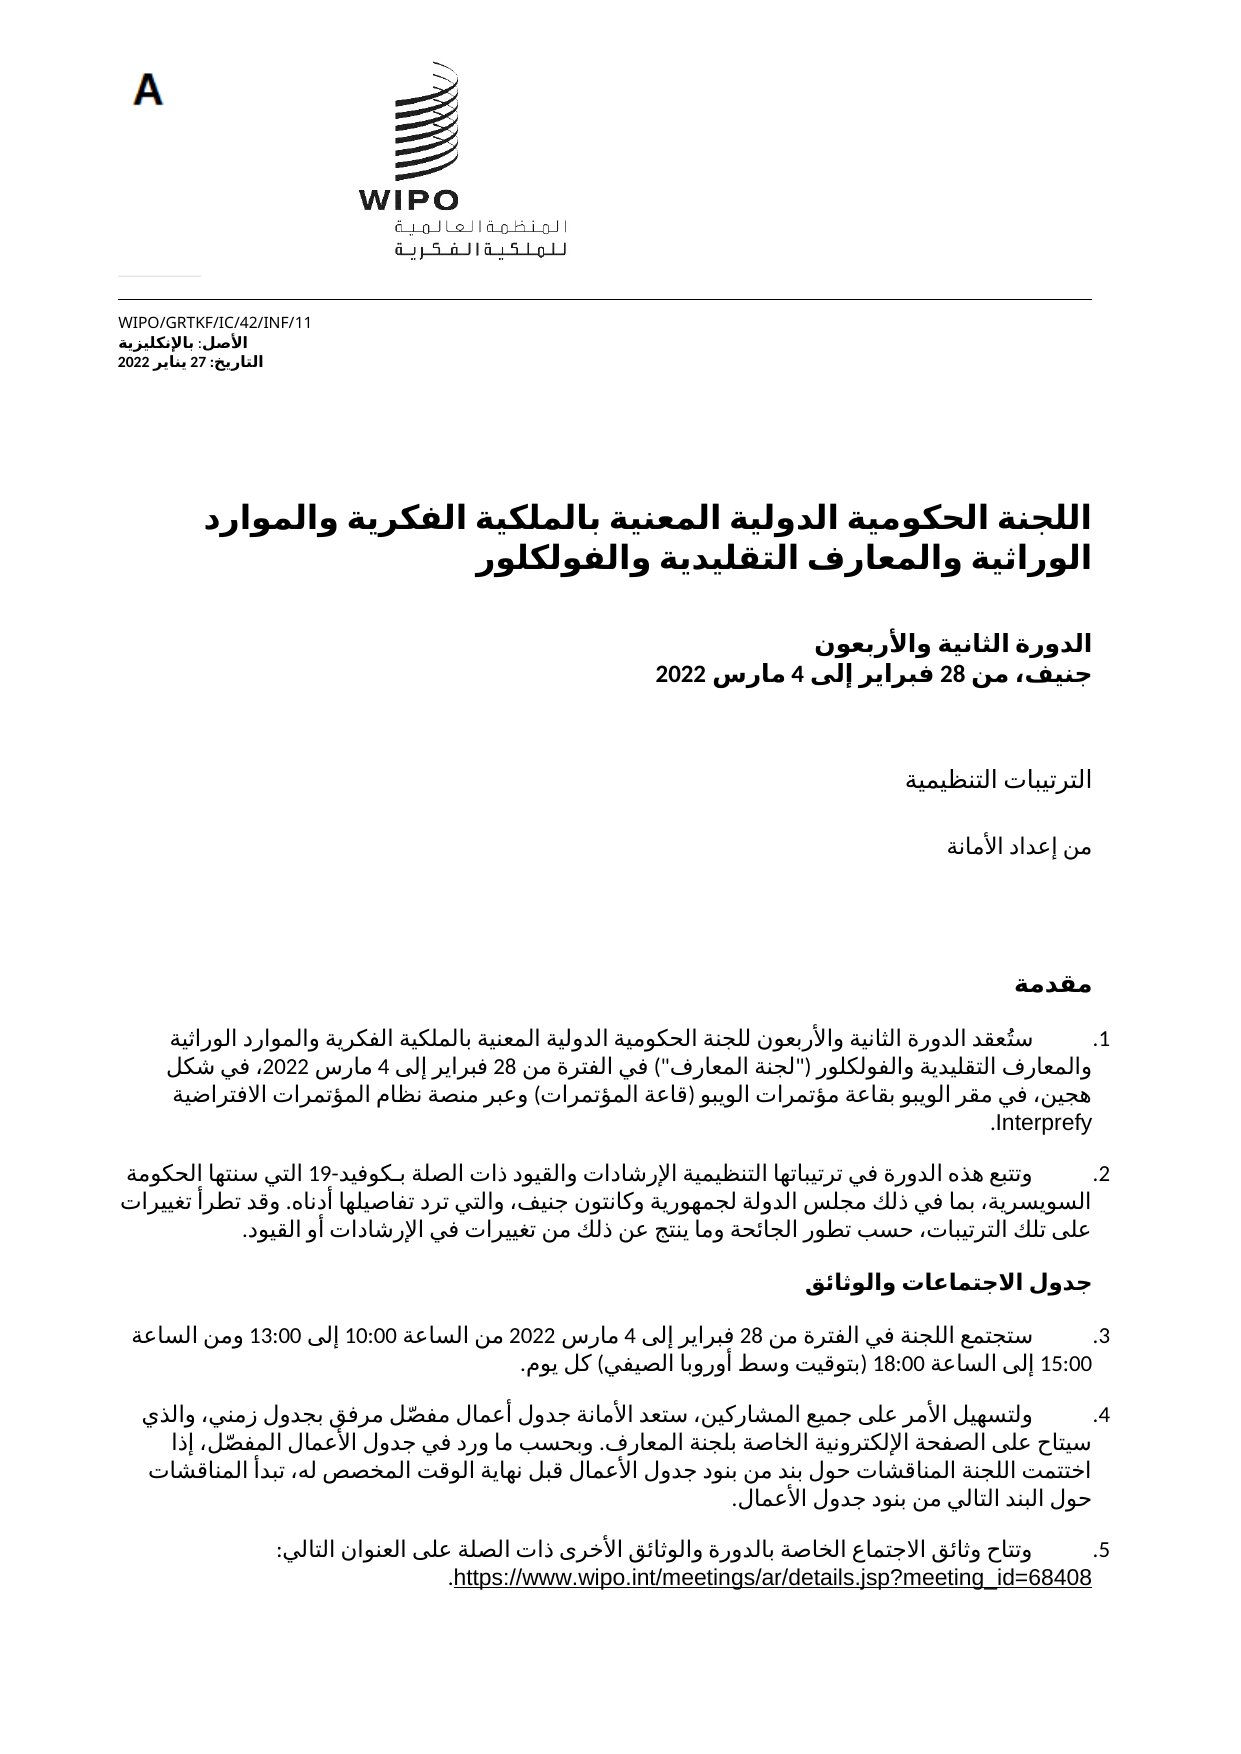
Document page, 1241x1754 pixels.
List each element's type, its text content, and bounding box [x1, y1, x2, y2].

text جنيف، من 28 فبراير إلى 4 مارس 2022 [118, 659, 1092, 689]
text الدورة الثانية والأربعون [118, 628, 1092, 659]
text من إعداد الأمانة [118, 832, 1092, 860]
text ولتسهيل الأمر على جميع المشاركين، ستعد الأمانة جدول أعمال مفصّل مرفق بجدول زمني، والذي سيتاح على الصفحة الإلكترونية الخاصة بلجنة المعارف. وبحسب ما ورد في جدول الأعمال المفصّل، إذا اختتمت اللجنة المناقشات حول بند من بنود جدول الأعمال قبل نهاية الوقت المخصص له، تبدأ المناقشات حول البند التالي من بنود جدول الأعمال. [118, 1400, 1092, 1512]
picture [356, 58, 574, 267]
text التاريخ: 27 يناير 2022 [118, 353, 1092, 372]
subtitle جدول الاجتماعات والوثائق [118, 1268, 1092, 1296]
text وتتاح وثائق الاجتماع الخاصة بالدورة والوثائق الأخرى ذات الصلة على العنوان التالي: https://www.wipo.int/meetings/ar/details.jsp?meeting_id=68408. [118, 1535, 1092, 1591]
text الأصل: بالإنكليزية [118, 333, 1092, 353]
text الترتيبات التنظيمية [118, 764, 1092, 795]
text وتتبع هذه الدورة في ترتيباتها التنظيمية الإرشادات والقيود ذات الصلة بـكوفيد-19 التي سنتها الحكومة السويسرية، بما في ذلك مجلس الدولة لجمهورية وكانتون جنيف، والتي ترد تفاصيلها أدناه. وقد تطرأ تغييرات على تلك الترتيبات، حسب تطور الجائحة وما ينتج عن ذلك من تغييرات في الإرشادات أو القيود. [118, 1159, 1092, 1243]
picture [118, 58, 203, 278]
subtitle اللجنة الحكومية الدولية المعنية بالملكية الفكرية والموارد الوراثية والمعارف التقليدية والفولكلور [118, 497, 1092, 578]
text ستجتمع اللجنة في الفترة من 28 فبراير إلى 4 مارس 2022 من الساعة 10:00 إلى 13:00 ومن الساعة 15:00 إلى الساعة 18:00 (بتوقيت وسط أوروبا الصيفي) كل يوم. [118, 1321, 1092, 1377]
subtitle مقدمة [118, 968, 1092, 999]
text ستُعقد الدورة الثانية والأربعون للجنة الحكومية الدولية المعنية بالملكية الفكرية والموارد الوراثية والمعارف التقليدية والفولكلور ("لجنة المعارف") في الفترة من 28 فبراير إلى 4 مارس 2022، في شكل هجين، في مقر الويبو بقاعة مؤتمرات الويبو (قاعة المؤتمرات) وعبر منصة نظام المؤتمرات الافتراضية Interprefy. [118, 1024, 1092, 1136]
text WIPO/GRTKF/IC/42/INF/11 [118, 312, 1092, 333]
